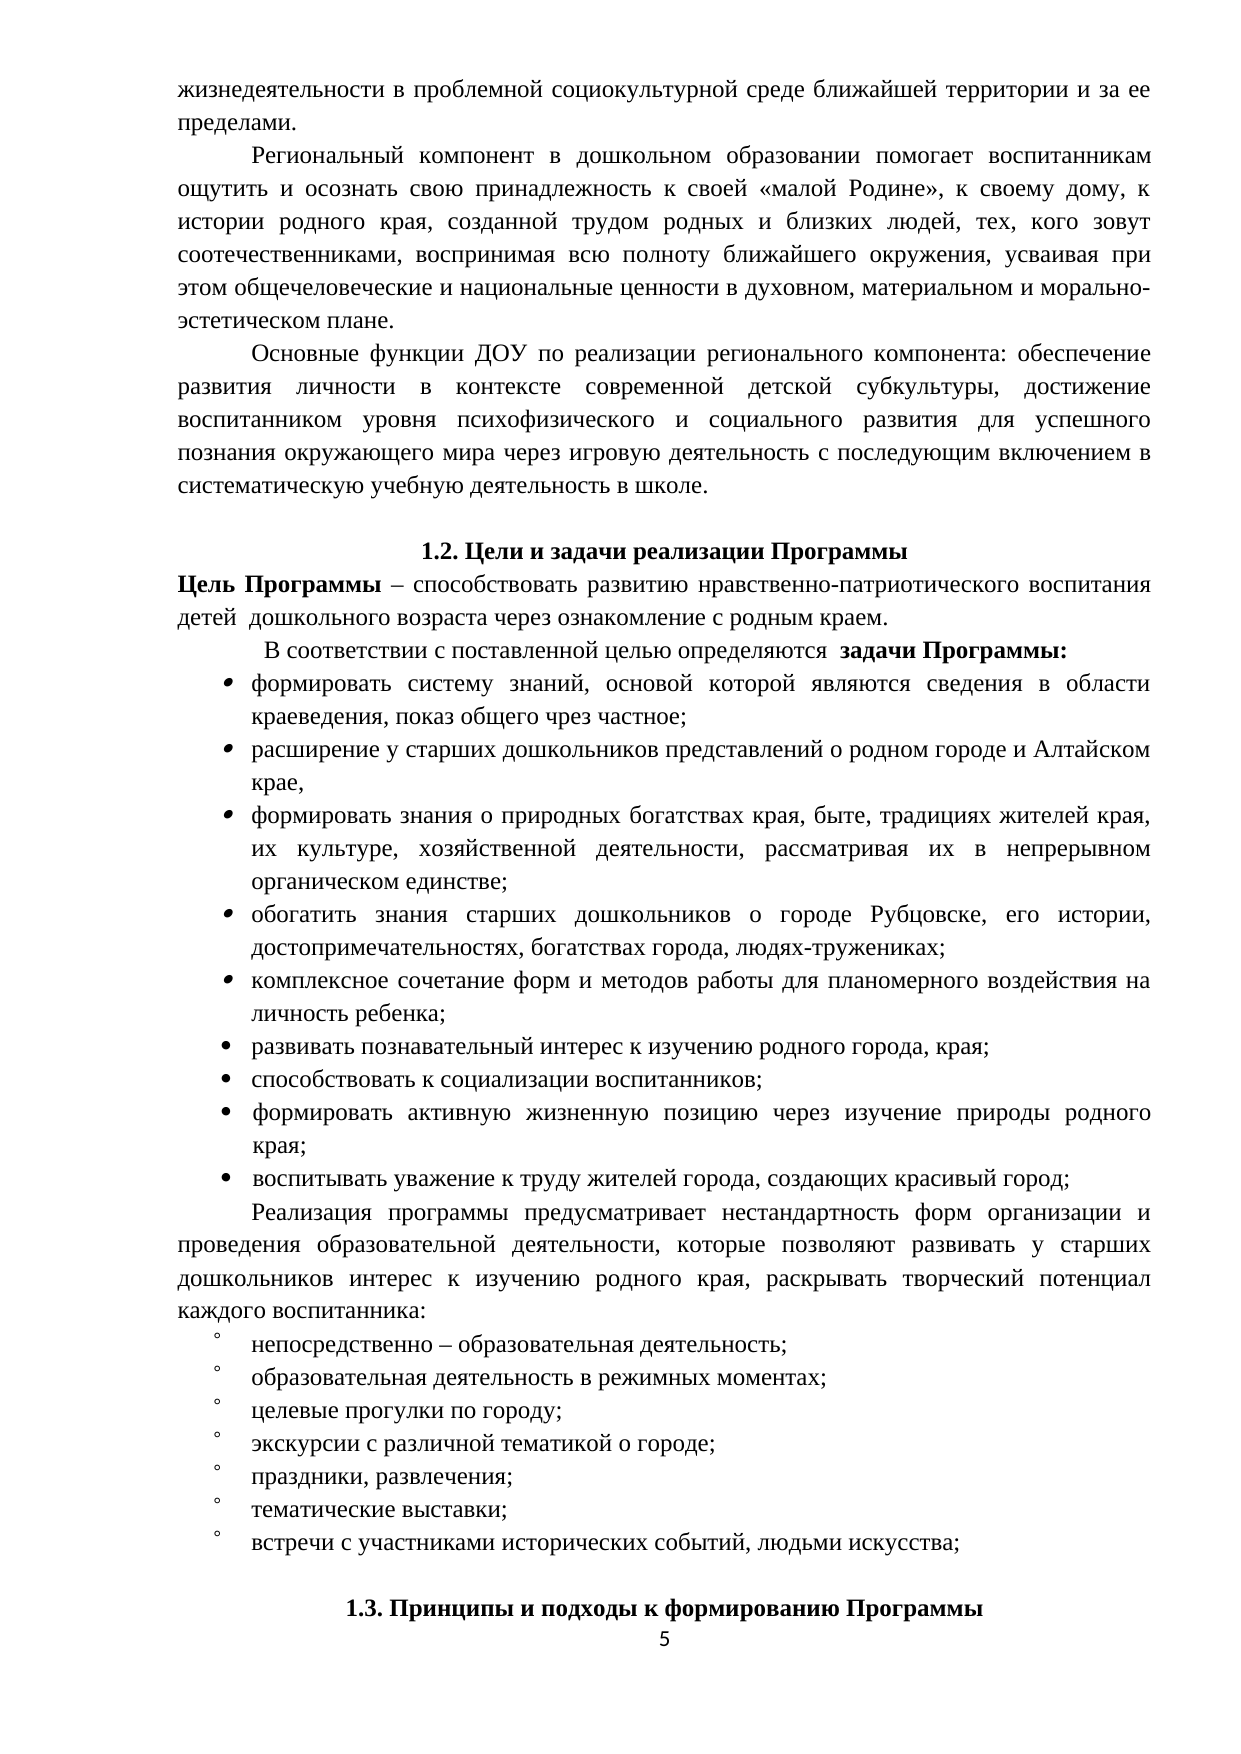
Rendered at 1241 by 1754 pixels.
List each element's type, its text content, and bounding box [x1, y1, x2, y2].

list образовательная деятельность в режимных моментах; [213, 1362, 1152, 1390]
list обогатить знания старших дошкольников о городе Рубцовске, его истории, достопримечательностях, богатствах города, людях-тружениках; [222, 899, 1152, 961]
list формировать активную жизненную позицию через изучение природы родного края; [222, 1097, 1152, 1159]
list комплексное сочетание форм и методов работы для планомерного воздействия на личность ребенка; [222, 965, 1152, 1027]
text Основные функции ДОУ по реализации регионального компонента: обеспечение развития личности в контексте современной детской субкультуры, достижение воспитанником уровня психофизического и социального развития для успешного познания окружающего мира через игровую деятельность с последующим включением в систематическую учебную деятельность в школе. [177, 338, 1152, 499]
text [177, 74, 1152, 136]
text Региональный компонент в дошкольном образовании помогает воспитанникам ощутить и осознать свою принадлежность к своей «малой Родине», к своему дому, к истории родного края, созданной трудом родных и близких людей, тех, кого зовут соотечественниками, воспринимая всю полноту ближайшего окружения, усваивая при этом общечеловеческие и национальные ценности в духовном, материальном и морально-эстетическом плане. [177, 140, 1152, 334]
list способствовать к социализации воспитанников; [222, 1064, 1152, 1093]
list развивать познавательный интерес к изучению родного города, края; [222, 1031, 1152, 1060]
text Реализация программы предусматривает нестандартность форм организации и проведения образовательной деятельности, которые позволяют развивать у старших дошкольников интерес к изучению родного края, раскрывать творческий потенциал каждого воспитанника: [177, 1197, 1152, 1324]
list экскурсии с различной тематикой о городе; [213, 1428, 1152, 1456]
list непосредственно – образовательная деятельность; [213, 1329, 1152, 1357]
text Цель Программы – способствовать развитию нравственно-патриотического воспитания детей дошкольного возраста через ознакомление с родным краем. [177, 569, 1152, 631]
list расширение у старших дошкольников представлений о родном городе и Алтайском крае, [222, 734, 1152, 796]
list тематические выставки; [213, 1494, 1152, 1522]
list Цели и задачи реализации Программы [177, 536, 1152, 565]
text В соответствии с поставленной целью определяются задачи Программы: [177, 635, 1152, 664]
list формировать систему знаний, основой которой являются сведения в области краеведения, показ общего чрез частное; [222, 668, 1152, 730]
list праздники, развлечения; [213, 1461, 1152, 1489]
list воспитывать уважение к труду жителей города, создающих красивый город; [222, 1163, 1152, 1192]
list Принципы и подходы к формированию Программы [177, 1593, 1152, 1622]
list формировать знания о природных богатствах края, быте, традициях жителей края, их культуре, хозяйственной деятельности, рассматривая их в непрерывном органическом единстве; [222, 800, 1152, 895]
list целевые прогулки по городу; [213, 1395, 1152, 1423]
list встречи с участниками исторических событий, людьми искусства; [213, 1527, 1152, 1556]
